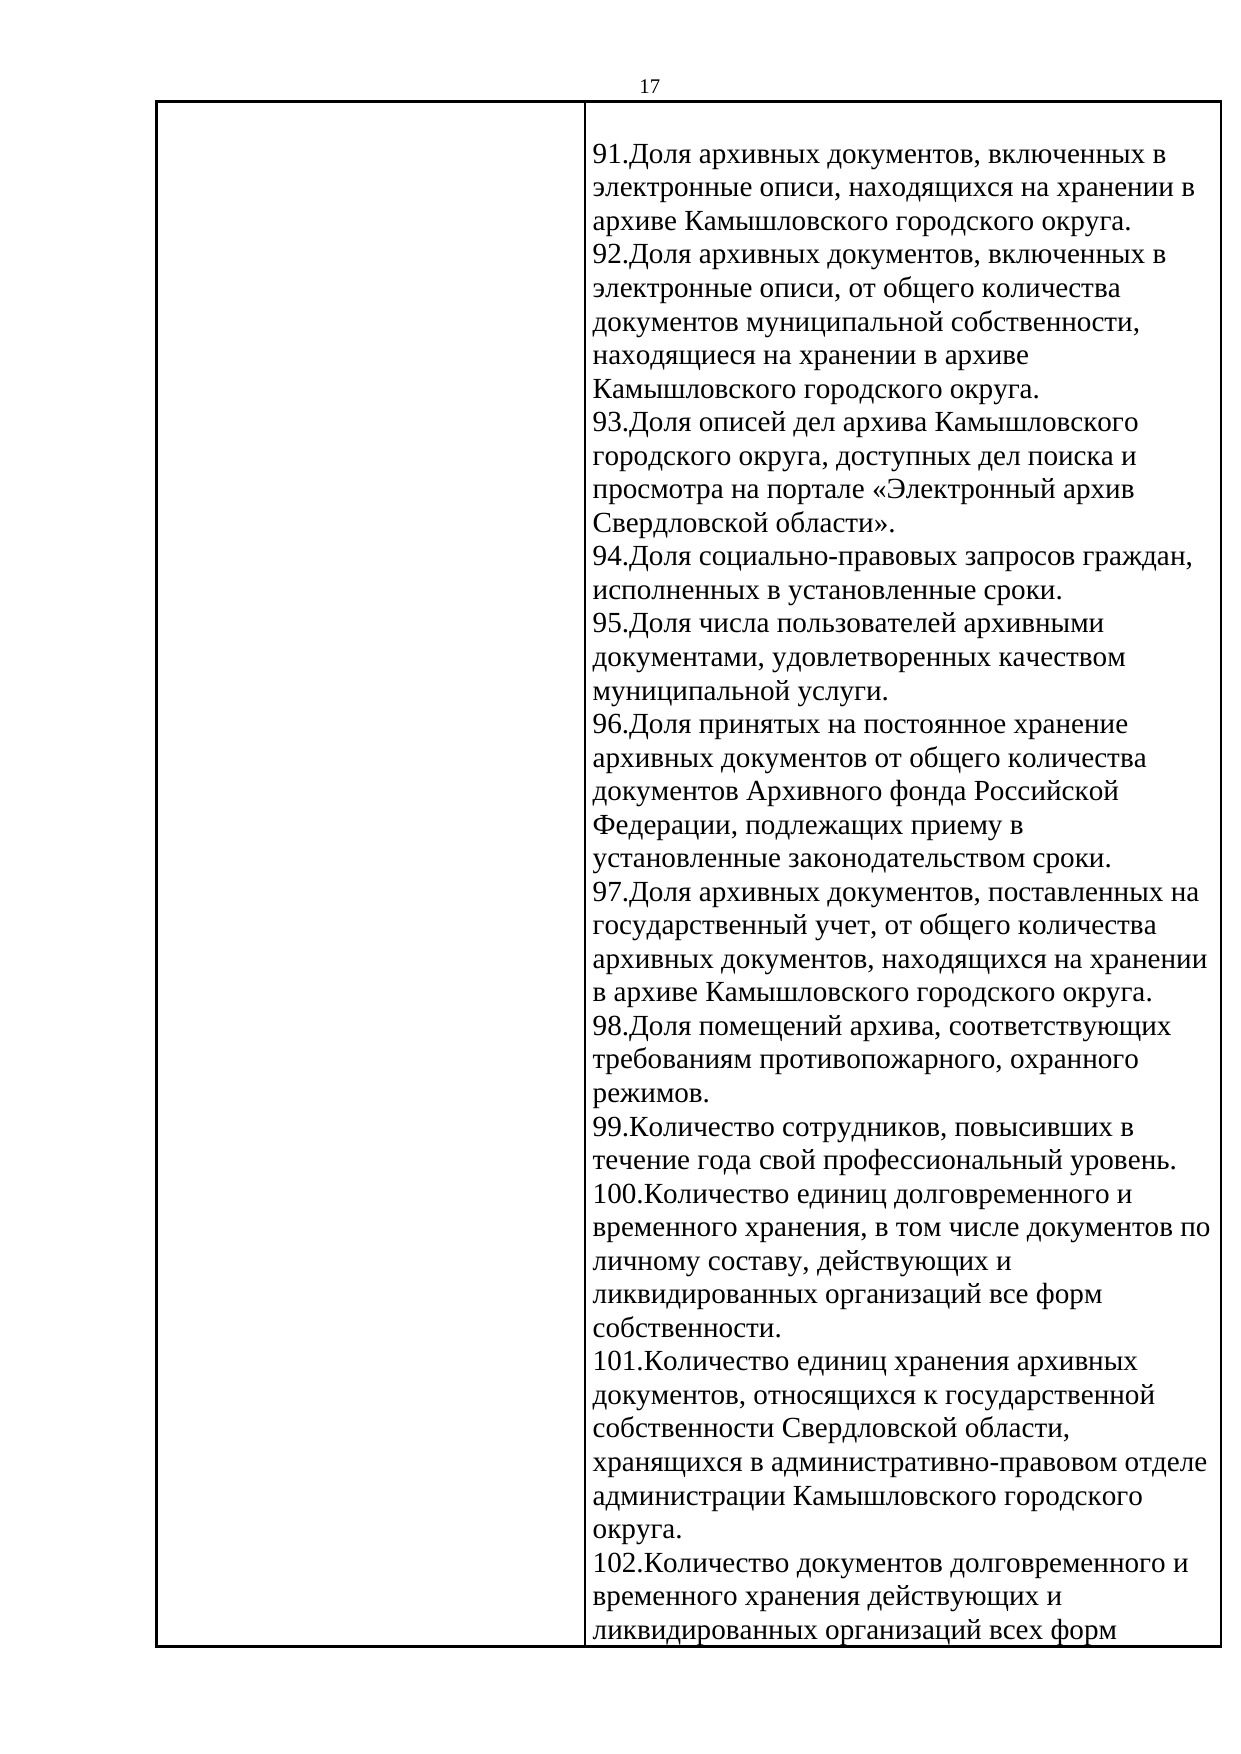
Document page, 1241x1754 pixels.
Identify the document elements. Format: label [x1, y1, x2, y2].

table_cell [158, 103, 584, 1645]
table_cell [586, 103, 1220, 1645]
